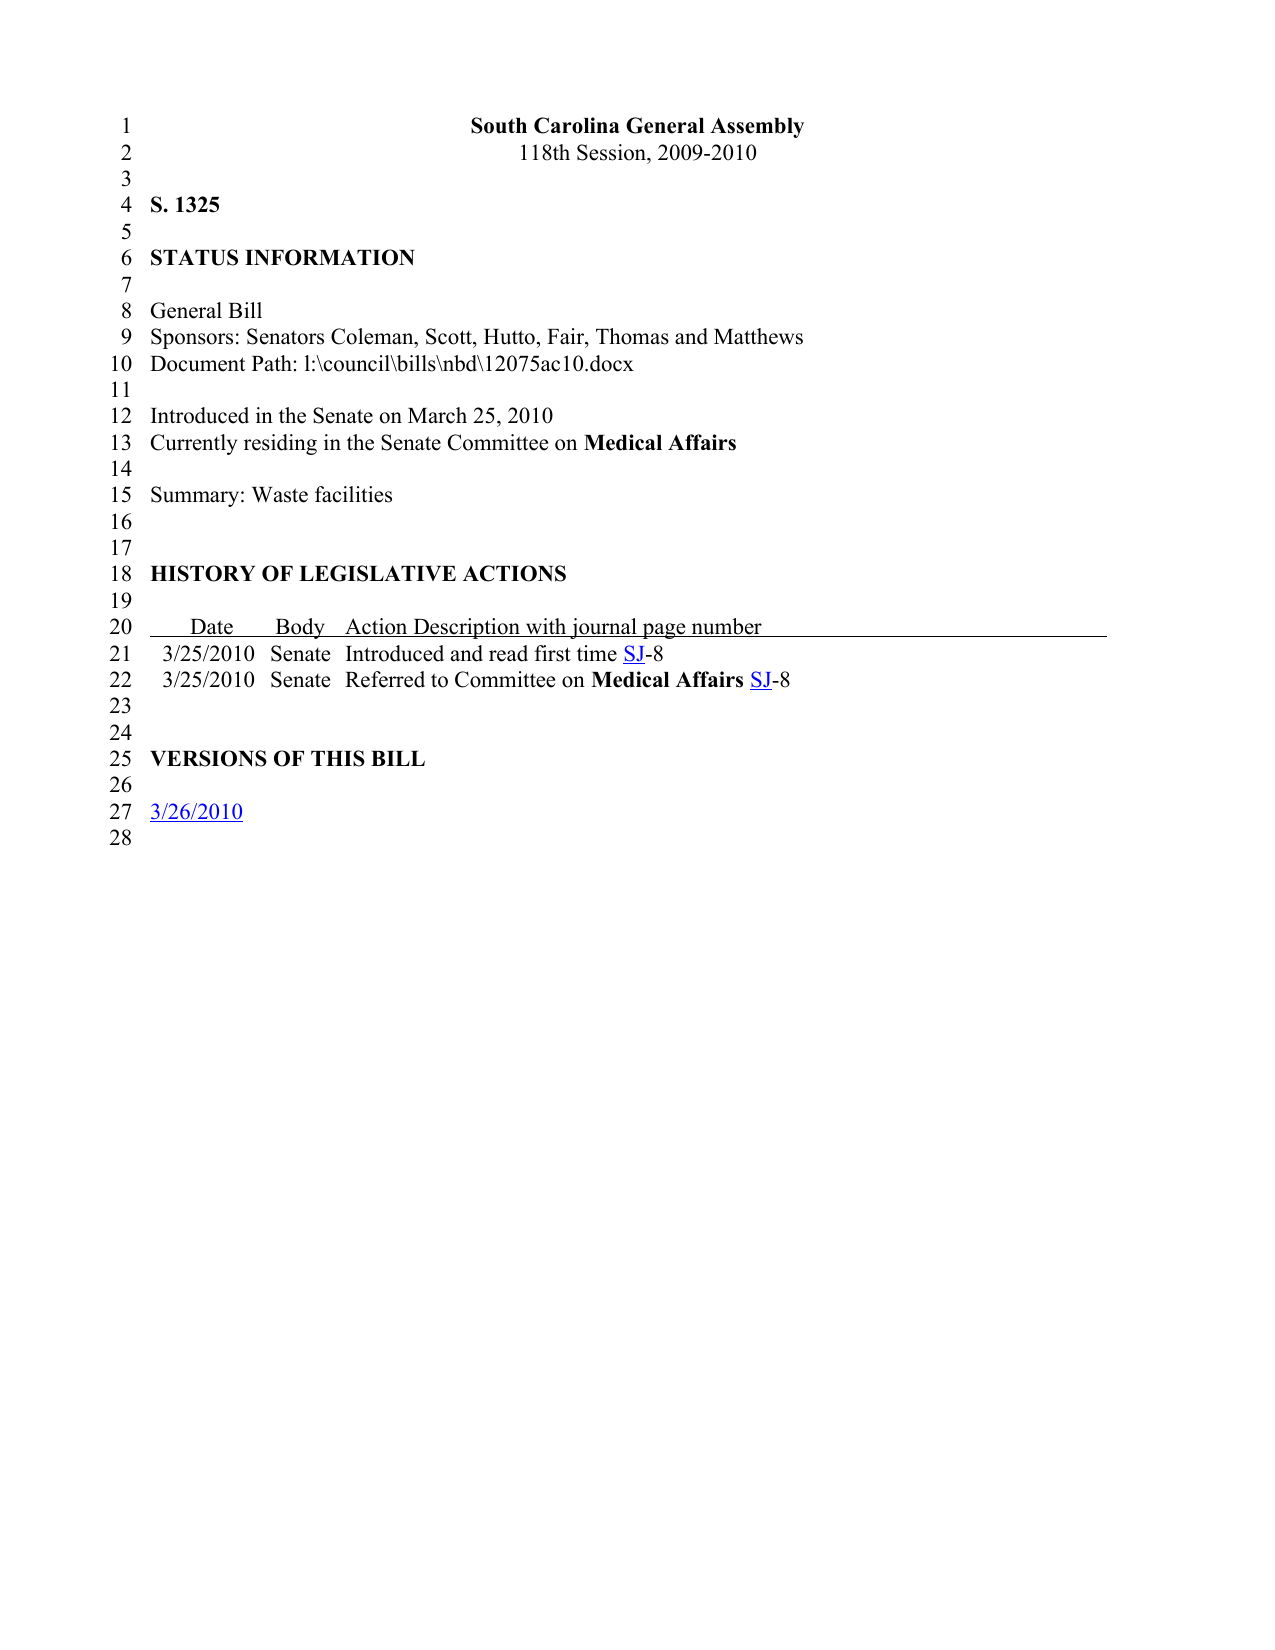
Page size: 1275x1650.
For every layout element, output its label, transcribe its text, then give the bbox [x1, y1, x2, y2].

text STATUS INFORMATION [150, 244, 1125, 271]
text General Bill [150, 297, 1125, 323]
text S. 1325 [150, 192, 1125, 218]
text 3/26/2010 [150, 798, 1125, 824]
text 3/25/2010 Senate Referred to Committee on Medical Affairs SJ-8 [150, 666, 1125, 692]
text Currently residing in the Senate Committee on Medical Affairs [150, 429, 1125, 455]
text HISTORY OF LEGISLATIVE ACTIONS [150, 561, 1125, 587]
text Summary: Waste facilities [150, 481, 1125, 508]
text Document Path: l:\council\bills\nbd\12075ac10.docx [150, 350, 1125, 376]
text Sponsors: Senators Coleman, Scott, Hutto, Fair, Thomas and Matthews [150, 323, 1125, 350]
text VERSIONS OF THIS BILL [150, 745, 1125, 771]
text Date Body Action Description with journal page number [150, 613, 1125, 639]
text 3/25/2010 Senate Introduced and read first time SJ-8 [150, 639, 1125, 666]
text South Carolina General Assembly [150, 112, 1125, 139]
text 118th Session, 2009-2010 [150, 139, 1125, 165]
text Introduced in the Senate on March 25, 2010 [150, 402, 1125, 429]
